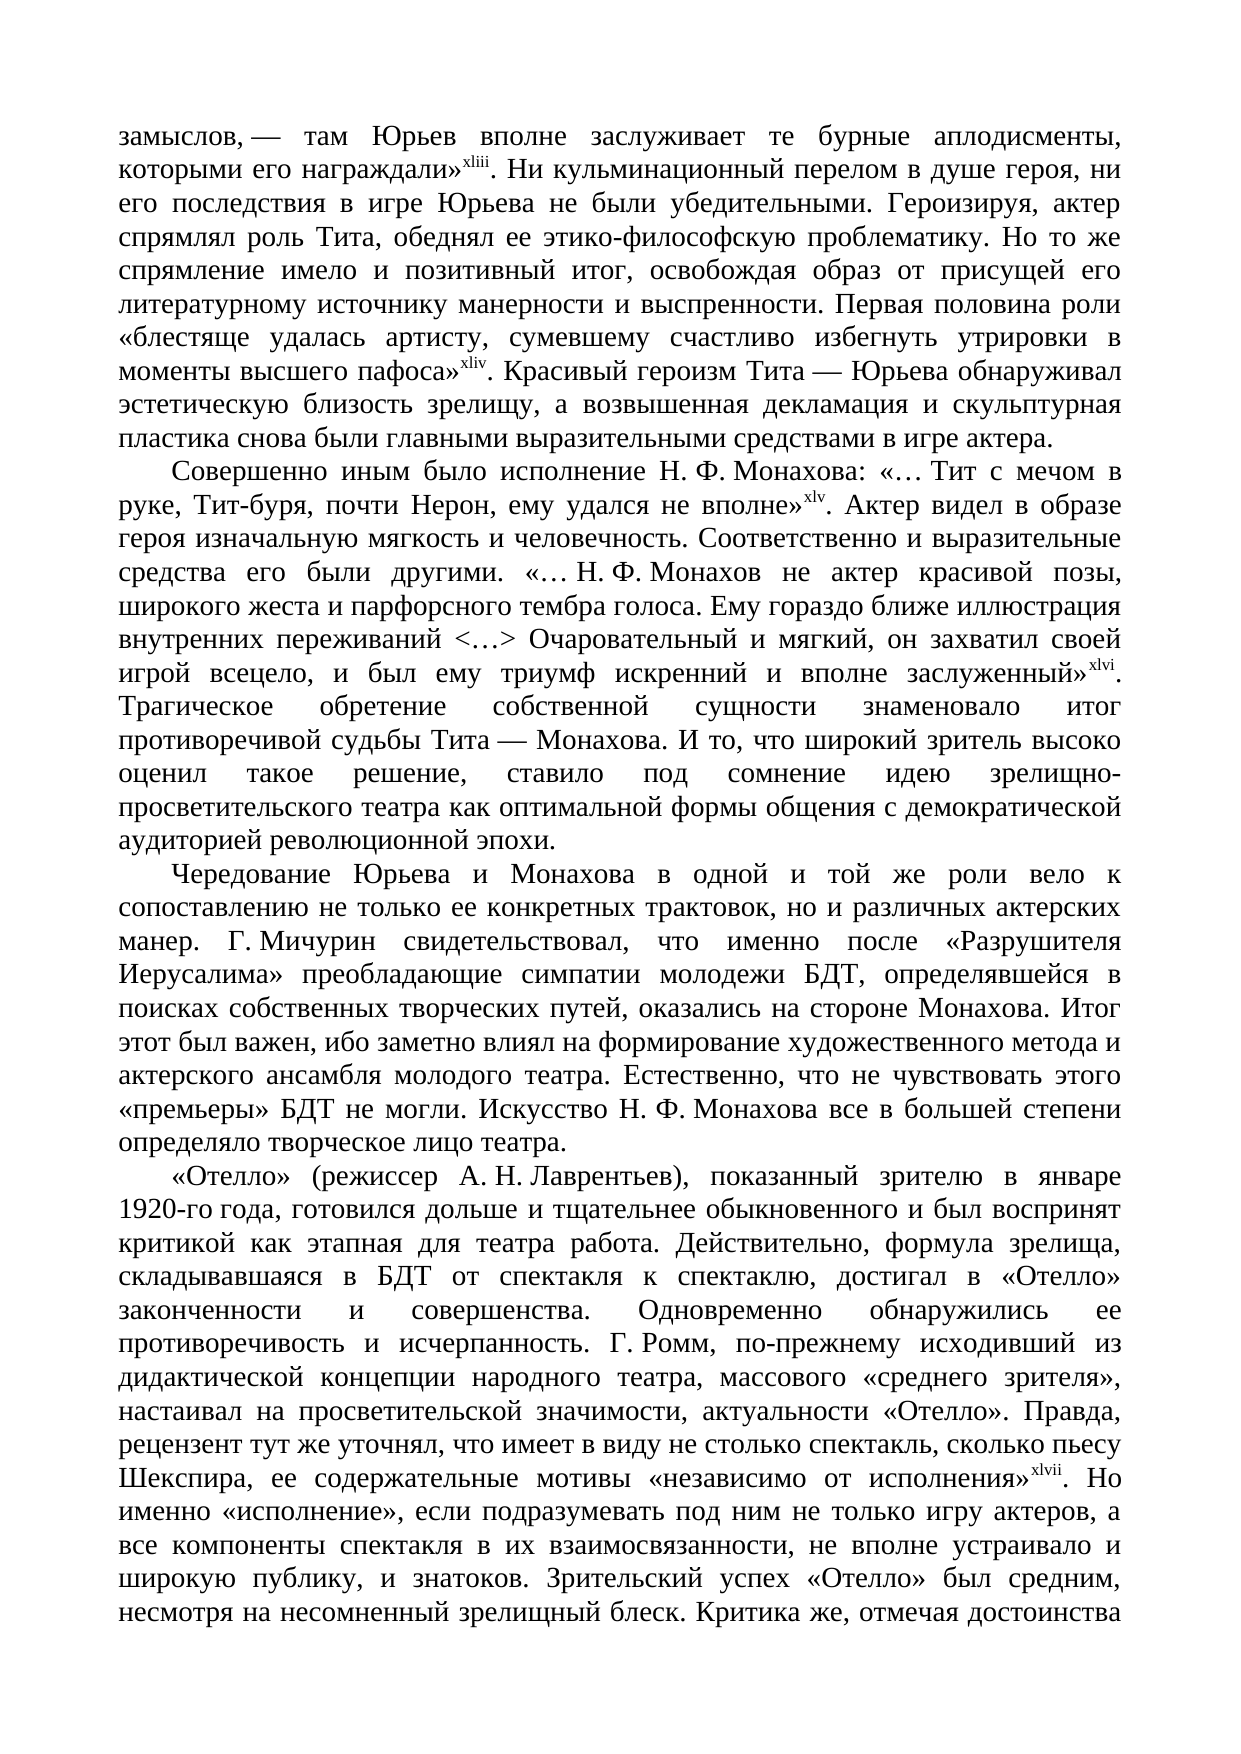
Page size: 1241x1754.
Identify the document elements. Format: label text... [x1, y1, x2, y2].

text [118, 1158, 1122, 1627]
text Совершенно иным было исполнение Н. Ф. Монахова: «… Тит с мечом в руке, Тит-буря, почти Нерон, ему удался не вполне». Актер видел в образе героя изначальную мягкость и человечность. Соответственно и выразительные средства его были другими. «… Н. Ф. Монахов не актер красивой позы, широкого жеста и парфорсного тембра голоса. Ему гораздо ближе иллюстрация внутренних переживаний <…> Очаровательный и мягкий, он захватил своей игрой всецело, и был ему триумф искренний и вполне заслуженный». Трагическое обретение собственной сущности знаменовало итог противоречивой судьбы Тита — Монахова. И то, что широкий зритель высоко оценил такое решение, ставило под сомнение идею зрелищно-просветительского театра как оптимальной формы общения с демократической аудиторией революционной эпохи. [118, 453, 1122, 856]
text Чередование Юрьева и Монахова в одной и той же роли вело к сопоставлению не только ее конкретных трактовок, но и различных актерских манер. Г. Мичурин свидетельствовал, что именно после «Разрушителя Иерусалима» преобладающие симпатии молодежи БДТ, определявшейся в поисках собственных творческих путей, оказались на стороне Монахова. Итог этот был важен, ибо заметно влиял на формирование художественного метода и актерского ансамбля молодого театра. Естественно, что не чувствовать этого «премьеры» БДТ не могли. Искусство Н. Ф. Монахова все в большей степени определяло творческое лицо театра. [118, 856, 1122, 1158]
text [118, 118, 1122, 453]
